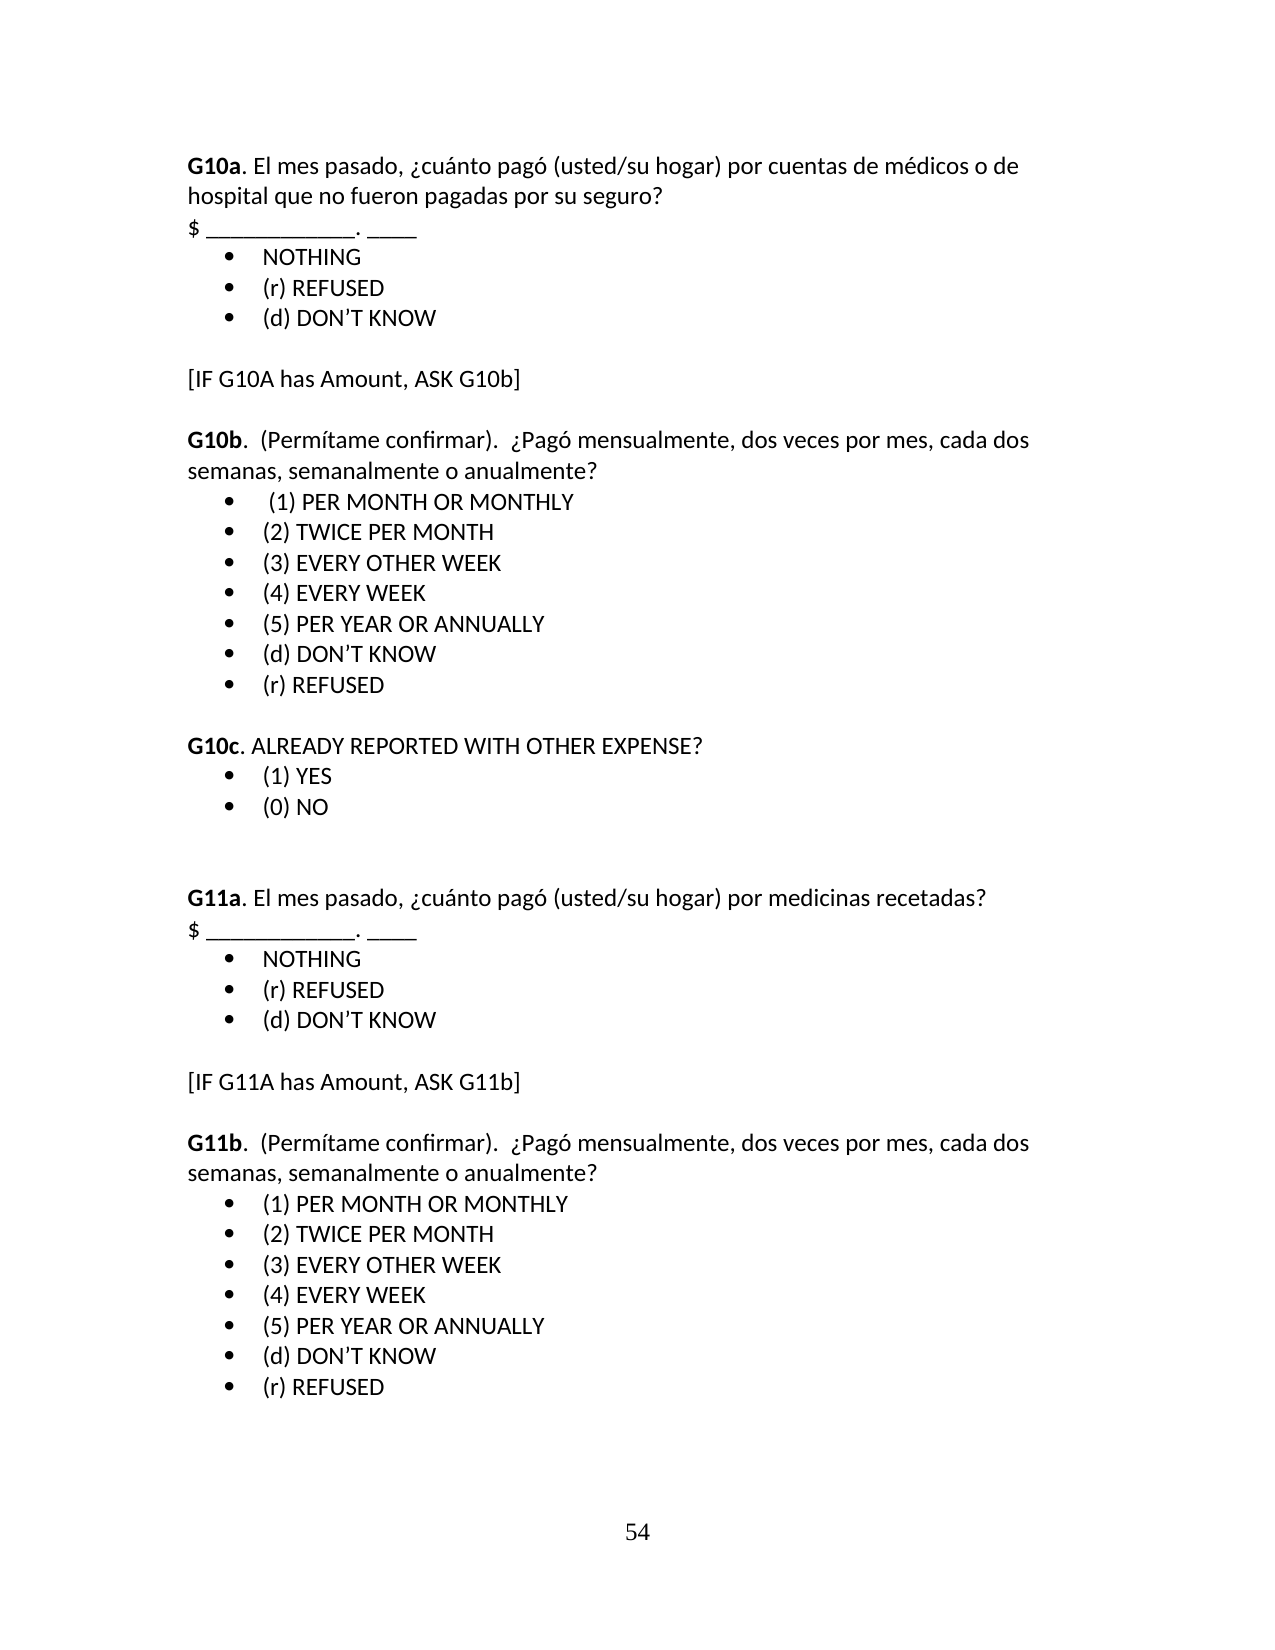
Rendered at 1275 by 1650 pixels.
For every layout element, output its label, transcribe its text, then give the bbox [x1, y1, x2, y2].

list (d) DON’T KNOW [225, 303, 1087, 333]
text G10a. El mes pasado, ¿cuánto pagó (usted/su hogar) por cuentas de médicos o de hospital que no fueron pagadas por su seguro? [187, 150, 1087, 211]
text G10b. (Permítame confirmar). ¿Pagó mensualmente, dos veces por mes, cada dos semanas, semanalmente o anualmente? [187, 425, 1087, 486]
list (1) PER MONTH OR MONTHLY [225, 1188, 1087, 1218]
list (5) PER YEAR OR ANNUALLY [225, 1310, 1087, 1340]
text $ ____________. ____ [187, 913, 1087, 943]
list NOTHING [225, 242, 1087, 272]
list NOTHING [225, 943, 1087, 974]
list (3) EVERY OTHER WEEK [225, 547, 1087, 577]
list (r) REFUSED [225, 272, 1087, 303]
list (r) REFUSED [225, 1371, 1087, 1401]
list (d) DON’T KNOW [225, 1340, 1087, 1371]
text G11a. El mes pasado, ¿cuánto pagó (usted/su hogar) por medicinas recetadas? [187, 882, 1087, 913]
list (4) EVERY WEEK [225, 1279, 1087, 1310]
list (d) DON’T KNOW [225, 638, 1087, 669]
list (r) REFUSED [225, 974, 1087, 1004]
list (3) EVERY OTHER WEEK [225, 1249, 1087, 1279]
list (2) TWICE PER MONTH [225, 516, 1087, 547]
list (r) REFUSED [225, 669, 1087, 699]
list (0) NO [225, 791, 1087, 821]
text G11b. (Permítame confirmar). ¿Pagó mensualmente, dos veces por mes, cada dos semanas, semanalmente o anualmente? [187, 1127, 1087, 1188]
text [IF G11A has Amount, ASK G11b] [187, 1066, 1087, 1096]
text G10c. ALREADY REPORTED WITH OTHER EXPENSE? [187, 730, 1087, 760]
list (5) PER YEAR OR ANNUALLY [225, 608, 1087, 638]
list (4) EVERY WEEK [225, 577, 1087, 608]
list (2) TWICE PER MONTH [225, 1218, 1087, 1249]
list (1) PER MONTH OR MONTHLY [225, 486, 1087, 516]
text $ ____________. ____ [187, 211, 1087, 242]
list (d) DON’T KNOW [225, 1004, 1087, 1035]
text [IF G10A has Amount, ASK G10b] [187, 364, 1087, 394]
list (1) YES [225, 760, 1087, 791]
